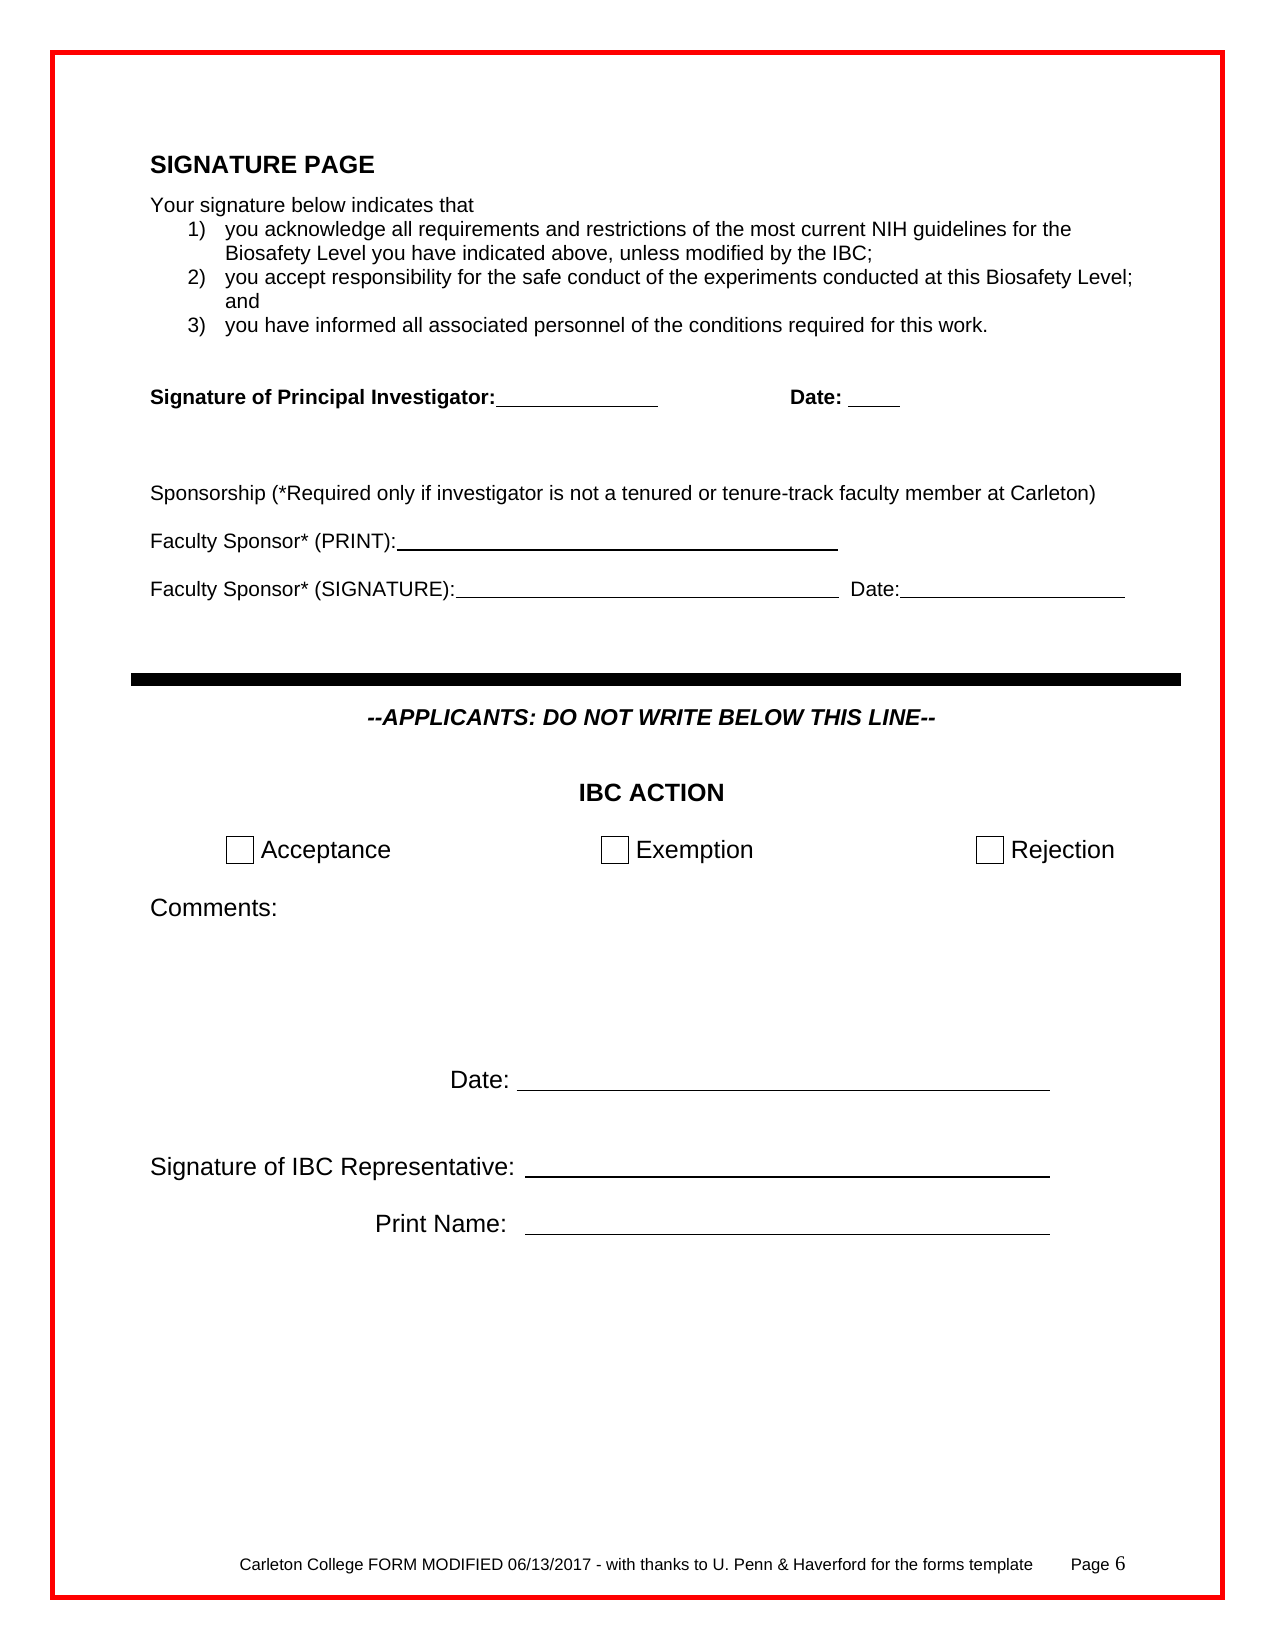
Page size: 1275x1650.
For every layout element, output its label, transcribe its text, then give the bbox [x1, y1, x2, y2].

text Your signature below indicates that [150, 193, 1153, 217]
text Faculty Sponsor* (SIGNATURE): Date: [150, 576, 1191, 600]
list you acknowledge all requirements and restrictions of the most current NIH guidelines for the Biosafety Level you have indicated above, unless modified by the IBC; [187, 217, 1153, 265]
text SIGNATURE PAGE [150, 150, 1153, 179]
list you accept responsibility for the safe conduct of the experiments conducted at this Biosafety Level; and [187, 265, 1153, 313]
list you have informed all associated personnel of the conditions required for this work. [187, 313, 1153, 337]
text Acceptance Exemption Rejection [225, 835, 1153, 864]
text Signature of Principal Investigator: Date: [150, 385, 1153, 409]
text Date: [375, 1065, 1153, 1094]
text Sponsorship (*Required only if investigator is not a tenured or tenure-track faculty member at Carleton) [150, 481, 1153, 504]
text Print Name: [375, 1209, 1153, 1238]
text Signature of IBC Representative: [150, 1151, 1153, 1180]
text --APPLICANTS: DO NOT WRITE BELOW THIS LINE-- [150, 703, 1153, 730]
text Faculty Sponsor* (PRINT): [150, 528, 1191, 552]
text Comments: [150, 893, 1153, 921]
text IBC ACTION [150, 778, 1153, 806]
